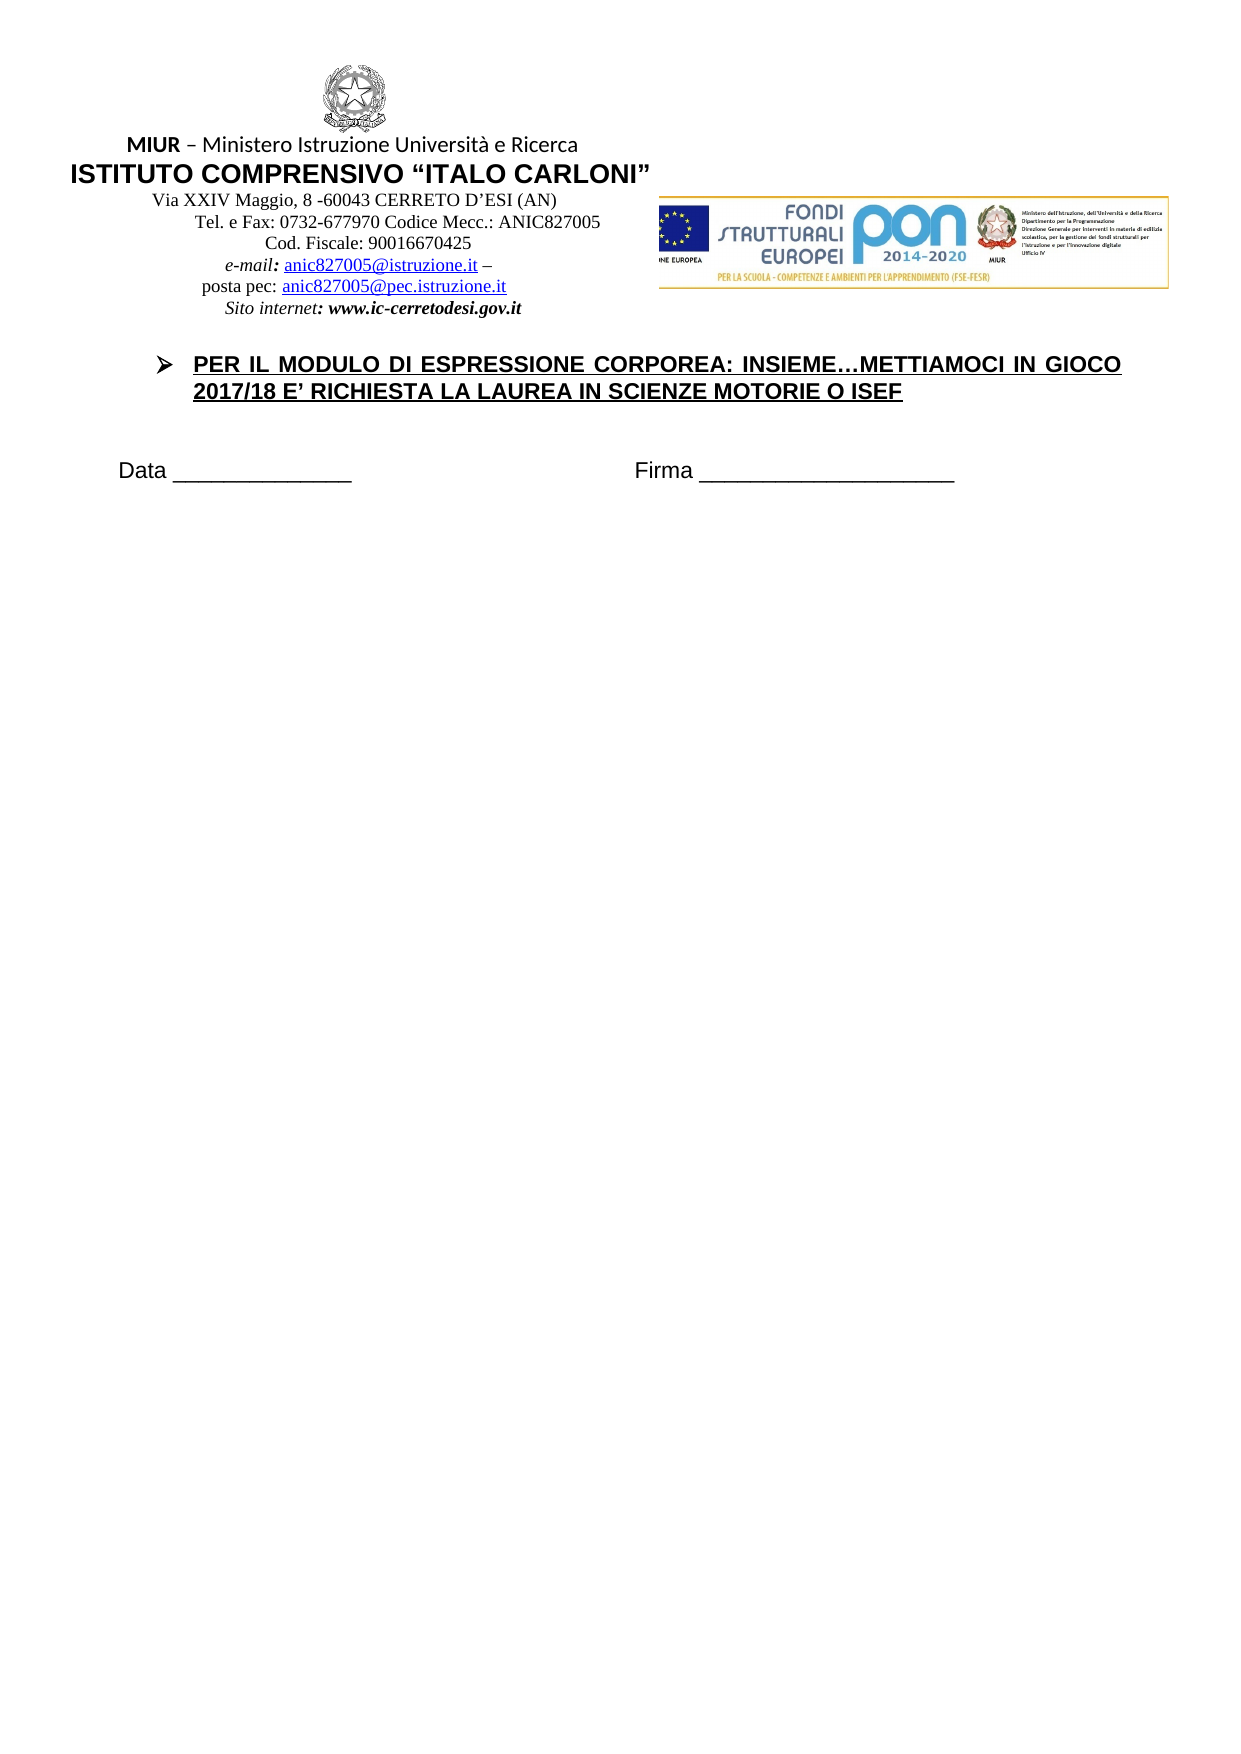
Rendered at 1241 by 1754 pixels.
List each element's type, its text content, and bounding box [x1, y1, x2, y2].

picture [659, 196, 1169, 289]
list PER IL MODULO DI ESPRESSIONE CORPOREA: INSIEME…METTIAMOCI IN GIOCO 2017/18 E’ RICHIESTA LA LAUREA IN SCIENZE MOTORIE O ISEF [156, 351, 1122, 404]
text Data ______________ Firma ____________________ [118, 457, 1122, 483]
